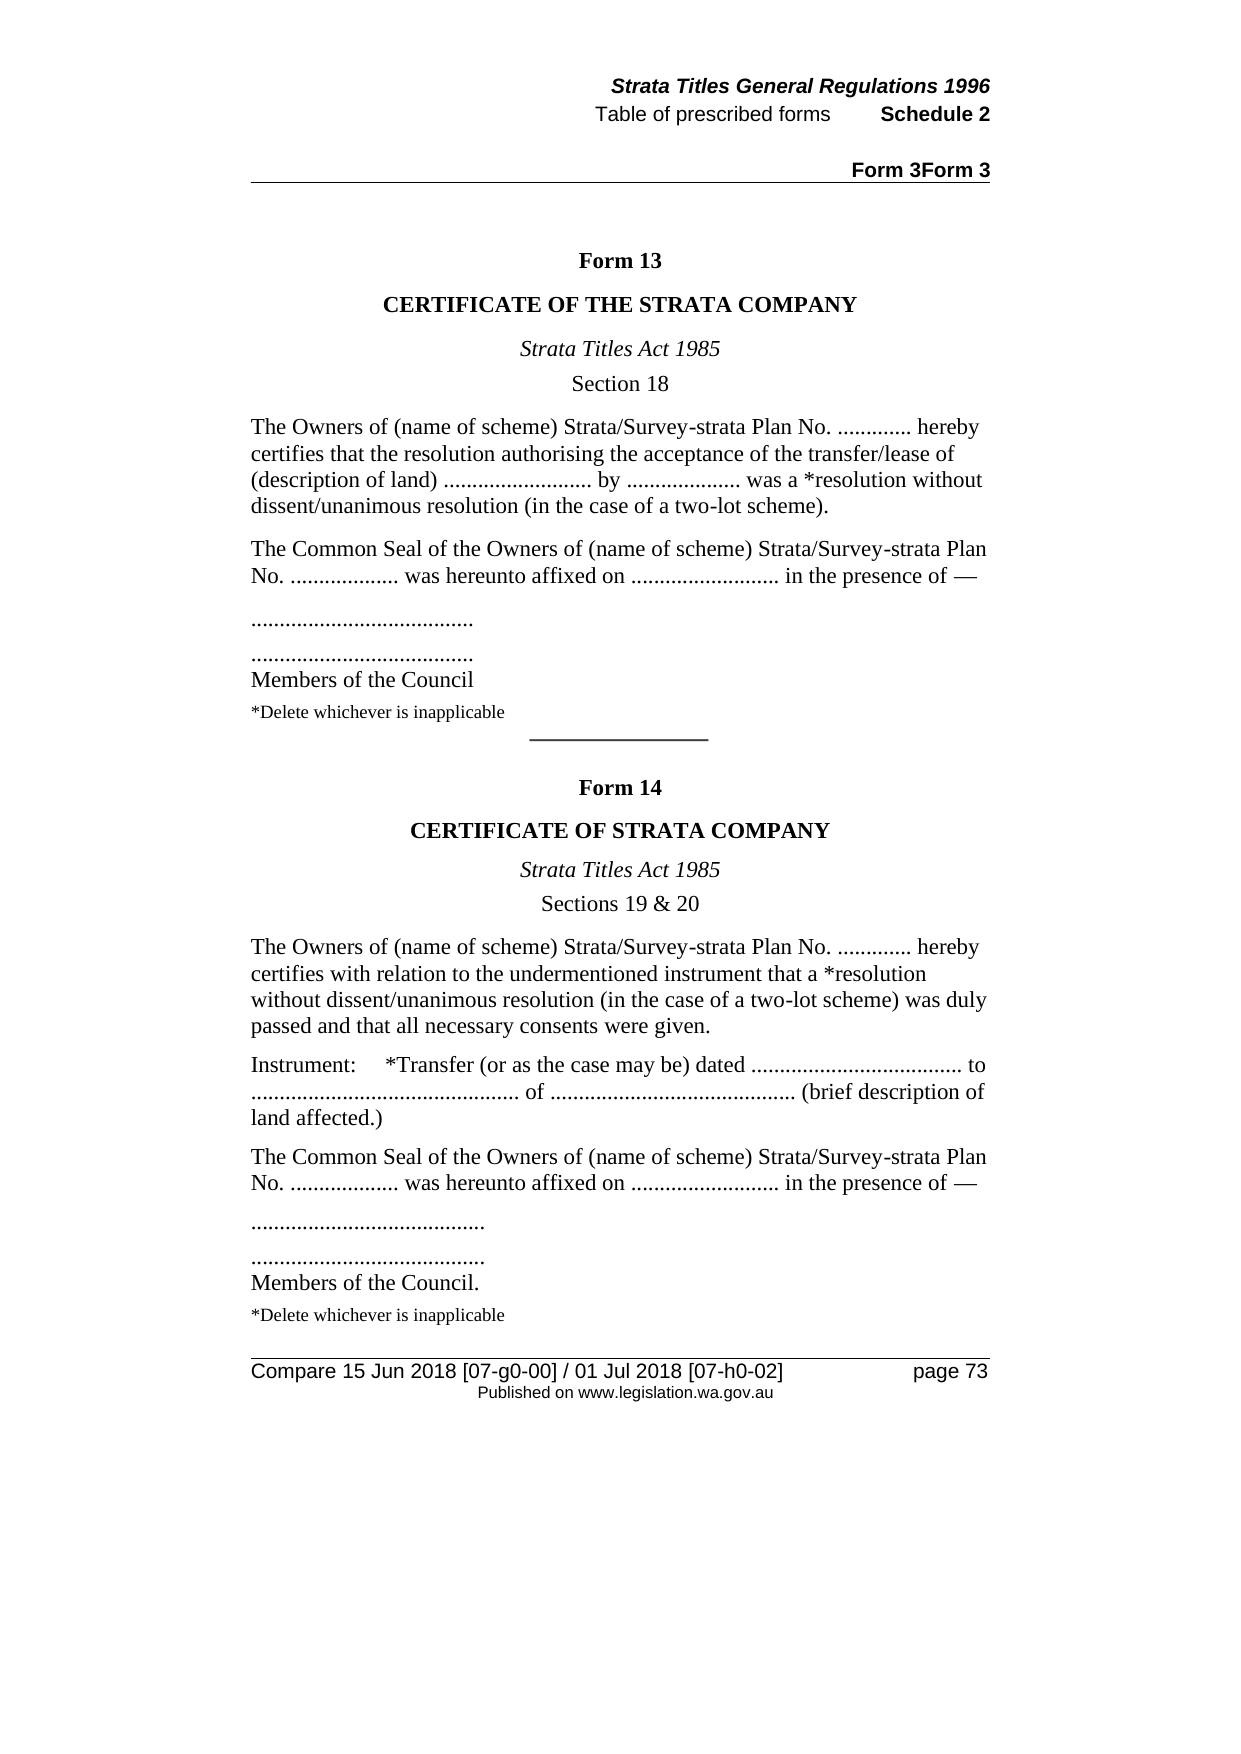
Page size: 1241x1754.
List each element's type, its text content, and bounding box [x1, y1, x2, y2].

subtitle Strata Titles Act 1985 [251, 334, 990, 361]
text ....................................... [251, 605, 990, 631]
subtitle Sections 19 & 20 [251, 890, 990, 917]
subtitle Form 14 [251, 774, 990, 800]
text The Owners of (name of scheme) Strata/Survey-strata Plan No. ............. hereby certifies that the resolution authorising the acceptance of the transfer/lease of (description of land) .......................... by .................... was a *resolution without dissent/unanimous resolution (in the case of a two-lot scheme). [251, 413, 990, 519]
picture [514, 722, 726, 762]
subtitle CERTIFICATE OF STRATA COMPANY [251, 817, 990, 843]
subtitle Section 18 [251, 370, 990, 397]
text ......................................... [251, 1208, 990, 1234]
text ....................................... [251, 639, 990, 666]
text Members of the Council [251, 666, 990, 692]
text Instrument: *Transfer (or as the case may be) dated ..................................... to ............................................... of ........................................... (brief description of land affected.) [251, 1051, 990, 1130]
text Members of the Council. [251, 1269, 990, 1296]
subtitle Strata Titles Act 1985 [251, 856, 990, 882]
subtitle Form 13 [251, 247, 990, 274]
text The Common Seal of the Owners of (name of scheme) Strata/Survey-strata Plan No. ................... was hereunto affixed on .......................... in the presence of — [251, 1143, 990, 1196]
text ......................................... [251, 1243, 990, 1269]
subtitle CERTIFICATE OF THE STRATA COMPANY [251, 291, 990, 318]
text *Delete whichever is inapplicable [251, 701, 990, 722]
text The Owners of (name of scheme) Strata/Survey-strata Plan No. ............. hereby certifies with relation to the undermentioned instrument that a *resolution without dissent/unanimous resolution (in the case of a two-lot scheme) was duly passed and that all necessary consents were given. [251, 933, 990, 1039]
text The Common Seal of the Owners of (name of scheme) Strata/Survey-strata Plan No. ................... was hereunto affixed on .......................... in the presence of — [251, 536, 990, 588]
text *Delete whichever is inapplicable [251, 1304, 990, 1325]
